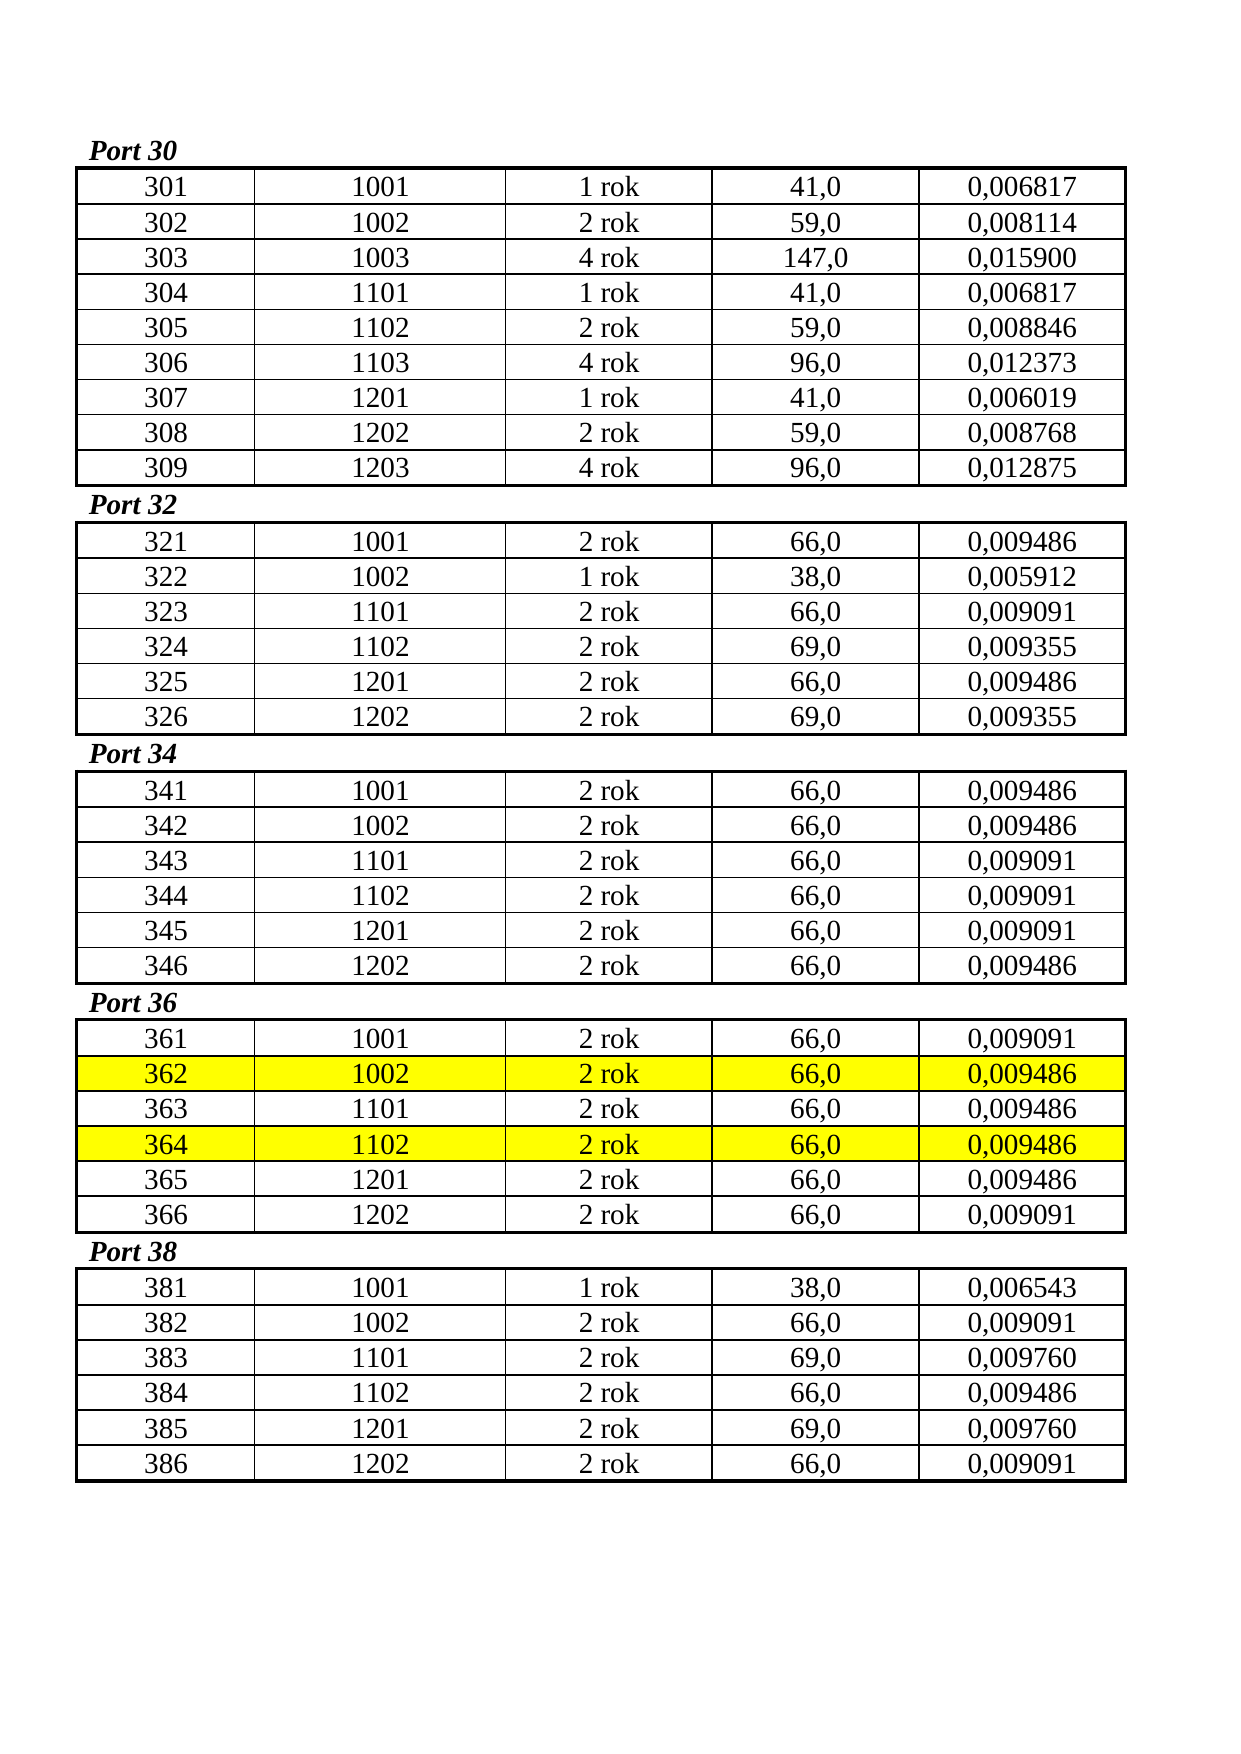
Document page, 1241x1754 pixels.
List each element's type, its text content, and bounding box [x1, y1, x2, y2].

table_cell 69,0 [713, 629, 918, 663]
table_cell 0,009486 [920, 1127, 1124, 1160]
table_cell 344 [78, 878, 254, 911]
table_cell 0,012875 [920, 451, 1124, 484]
table_cell 383 [78, 1341, 254, 1374]
table_cell 2 rok [506, 1376, 711, 1409]
table_cell 1 rok [506, 275, 711, 308]
table_cell 0,005912 [920, 559, 1124, 592]
table_cell 66,0 [713, 913, 918, 947]
table_cell 0,006019 [920, 380, 1124, 414]
table_cell 41,0 [713, 275, 918, 308]
table_cell 1101 [255, 1341, 505, 1374]
table_cell 66,0 [713, 1197, 918, 1231]
table_cell 1002 [255, 1306, 505, 1339]
text Port 34 [89, 736, 1137, 769]
table_cell 66,0 [713, 808, 918, 841]
table_header 321 [78, 524, 254, 557]
table_header 0,006543 [920, 1270, 1124, 1304]
table_cell 0,008114 [920, 205, 1124, 238]
text Port 30 [89, 133, 1137, 166]
table_cell 0,008768 [920, 415, 1124, 449]
table_cell 362 [78, 1057, 254, 1090]
table_cell 1201 [255, 664, 505, 698]
table_cell 2 rok [506, 843, 711, 876]
table_header 1001 [255, 170, 505, 203]
table_cell 59,0 [713, 205, 918, 238]
table_cell 304 [78, 275, 254, 308]
table_cell 1202 [255, 1446, 505, 1479]
table_cell 1002 [255, 205, 505, 238]
table_cell 147,0 [713, 240, 918, 273]
table_cell 1202 [255, 1197, 505, 1231]
table_cell 0,009091 [920, 594, 1124, 627]
table_cell 69,0 [713, 1411, 918, 1444]
table_cell 66,0 [713, 1092, 918, 1125]
table_cell 306 [78, 345, 254, 379]
table_cell 66,0 [713, 878, 918, 911]
table_cell 385 [78, 1411, 254, 1444]
table_cell 4 rok [506, 345, 711, 379]
table_cell 38,0 [713, 559, 918, 592]
table_cell 382 [78, 1306, 254, 1339]
table_cell 59,0 [713, 310, 918, 343]
table_header 0,006817 [920, 170, 1124, 203]
table_cell 1102 [255, 1376, 505, 1409]
table_cell 0,009091 [920, 1446, 1124, 1479]
table_cell 1101 [255, 843, 505, 876]
table_cell 2 rok [506, 1306, 711, 1339]
table_cell 0,009486 [920, 808, 1124, 841]
table_cell 0,008846 [920, 310, 1124, 343]
table_cell 0,009760 [920, 1341, 1124, 1374]
table_cell 2 rok [506, 310, 711, 343]
table_cell 66,0 [713, 1127, 918, 1160]
table_cell 2 rok [506, 878, 711, 911]
table_cell 0,009486 [920, 1376, 1124, 1409]
table_cell 0,009091 [920, 1306, 1124, 1339]
table_cell 1201 [255, 1411, 505, 1444]
table_header 1001 [255, 1270, 505, 1304]
table_cell 1101 [255, 594, 505, 627]
table_cell 2 rok [506, 948, 711, 982]
table_header 1001 [255, 524, 505, 557]
table_cell 308 [78, 415, 254, 449]
table_cell 1003 [255, 240, 505, 273]
table_cell 2 rok [506, 913, 711, 947]
table_cell 2 rok [506, 205, 711, 238]
table_cell 1202 [255, 699, 505, 733]
table_cell 66,0 [713, 843, 918, 876]
table_cell 4 rok [506, 240, 711, 273]
table_cell 66,0 [713, 1306, 918, 1339]
table_cell 366 [78, 1197, 254, 1231]
table_header 0,009091 [920, 1021, 1124, 1055]
table_cell 324 [78, 629, 254, 663]
table_cell 346 [78, 948, 254, 982]
table_cell 1201 [255, 913, 505, 947]
table_cell 41,0 [713, 380, 918, 414]
table_header 1 rok [506, 170, 711, 203]
table_cell 0,009091 [920, 843, 1124, 876]
table_cell 364 [78, 1127, 254, 1160]
table_cell 2 rok [506, 699, 711, 733]
table_cell 2 rok [506, 1092, 711, 1125]
table_cell 2 rok [506, 415, 711, 449]
table_cell 345 [78, 913, 254, 947]
table_header 301 [78, 170, 254, 203]
table_cell 0,009091 [920, 878, 1124, 911]
table_header 1001 [255, 773, 505, 806]
table_cell 2 rok [506, 1057, 711, 1090]
table_cell 2 rok [506, 1127, 711, 1160]
table_cell 1101 [255, 275, 505, 308]
table_cell 2 rok [506, 1197, 711, 1231]
table_cell 1102 [255, 310, 505, 343]
table_cell 2 rok [506, 629, 711, 663]
table_cell 2 rok [506, 808, 711, 841]
table_header 2 rok [506, 773, 711, 806]
table_header 0,009486 [920, 773, 1124, 806]
table_cell 1002 [255, 808, 505, 841]
text Port 36 [89, 985, 1137, 1018]
table_cell 309 [78, 451, 254, 484]
table_cell 96,0 [713, 345, 918, 379]
table_cell 59,0 [713, 415, 918, 449]
table_cell 0,015900 [920, 240, 1124, 273]
table_header 1001 [255, 1021, 505, 1055]
table_header 66,0 [713, 1021, 918, 1055]
table_header 2 rok [506, 524, 711, 557]
table_cell 4 rok [506, 451, 711, 484]
table_header 361 [78, 1021, 254, 1055]
table_cell 66,0 [713, 1162, 918, 1195]
table_cell 322 [78, 559, 254, 592]
table_cell 325 [78, 664, 254, 698]
table_cell 0,009355 [920, 699, 1124, 733]
table_cell 1202 [255, 948, 505, 982]
table_cell 302 [78, 205, 254, 238]
table_cell 343 [78, 843, 254, 876]
table_cell 66,0 [713, 594, 918, 627]
table_cell 2 rok [506, 1162, 711, 1195]
table_cell 1102 [255, 878, 505, 911]
table_header 66,0 [713, 524, 918, 557]
table_cell 303 [78, 240, 254, 273]
table_cell 1102 [255, 1127, 505, 1160]
table_cell 1002 [255, 1057, 505, 1090]
table_header 2 rok [506, 1021, 711, 1055]
table_header 381 [78, 1270, 254, 1304]
table_cell 0,012373 [920, 345, 1124, 379]
table_cell 66,0 [713, 1057, 918, 1090]
table_cell 384 [78, 1376, 254, 1409]
table_cell 96,0 [713, 451, 918, 484]
table_cell 1201 [255, 380, 505, 414]
table_cell 365 [78, 1162, 254, 1195]
table_cell 0,009355 [920, 629, 1124, 663]
table_cell 1103 [255, 345, 505, 379]
table_cell 66,0 [713, 1376, 918, 1409]
table_cell 1 rok [506, 380, 711, 414]
table_header 38,0 [713, 1270, 918, 1304]
table_header 66,0 [713, 773, 918, 806]
text Port 38 [89, 1234, 1137, 1267]
table_header 41,0 [713, 170, 918, 203]
table_cell 1002 [255, 559, 505, 592]
table_cell 0,006817 [920, 275, 1124, 308]
table_cell 307 [78, 380, 254, 414]
table_cell 69,0 [713, 699, 918, 733]
table_cell 1201 [255, 1162, 505, 1195]
table_cell 2 rok [506, 1446, 711, 1479]
table_cell 1203 [255, 451, 505, 484]
table_cell 0,009091 [920, 1197, 1124, 1231]
table_header 1 rok [506, 1270, 711, 1304]
table_cell 66,0 [713, 948, 918, 982]
table_cell 0,009486 [920, 1092, 1124, 1125]
table_cell 323 [78, 594, 254, 627]
table_cell 0,009760 [920, 1411, 1124, 1444]
table_cell 0,009486 [920, 1162, 1124, 1195]
table_cell 342 [78, 808, 254, 841]
table_header 0,009486 [920, 524, 1124, 557]
table_cell 2 rok [506, 594, 711, 627]
table_cell 386 [78, 1446, 254, 1479]
table_cell 0,009486 [920, 948, 1124, 982]
table_cell 0,009486 [920, 664, 1124, 698]
table_cell 1202 [255, 415, 505, 449]
table_cell 0,009091 [920, 913, 1124, 947]
table_cell 2 rok [506, 1341, 711, 1374]
table_cell 0,009486 [920, 1057, 1124, 1090]
table_cell 66,0 [713, 1446, 918, 1479]
table_cell 2 rok [506, 664, 711, 698]
table_cell 326 [78, 699, 254, 733]
table_cell 1102 [255, 629, 505, 663]
table_cell 1101 [255, 1092, 505, 1125]
table_cell 305 [78, 310, 254, 343]
table_cell 2 rok [506, 1411, 711, 1444]
table_cell 363 [78, 1092, 254, 1125]
table_header 341 [78, 773, 254, 806]
table_cell 1 rok [506, 559, 711, 592]
table_cell 69,0 [713, 1341, 918, 1374]
table_cell 66,0 [713, 664, 918, 698]
text Port 32 [89, 487, 1137, 521]
